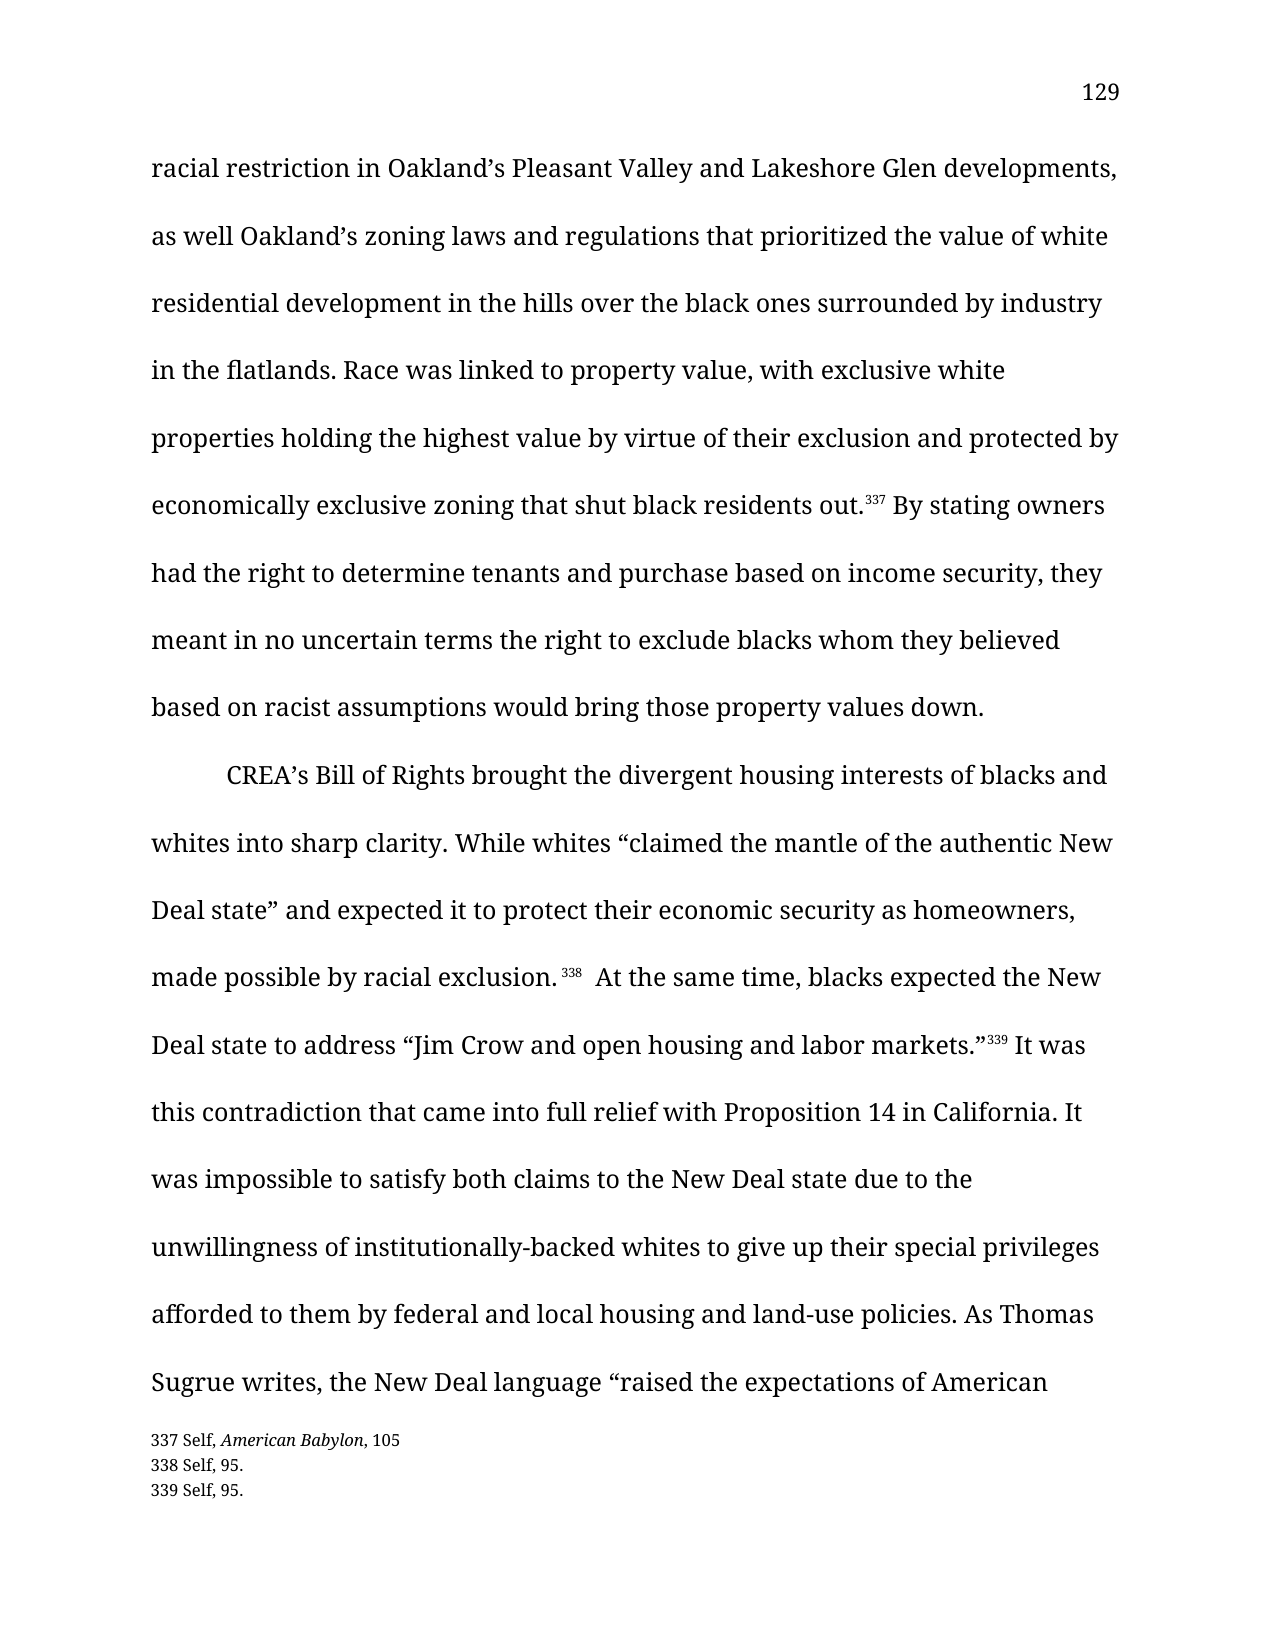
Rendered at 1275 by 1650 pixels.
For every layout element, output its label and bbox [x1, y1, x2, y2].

text [151, 758, 1125, 1398]
text [151, 151, 1125, 724]
